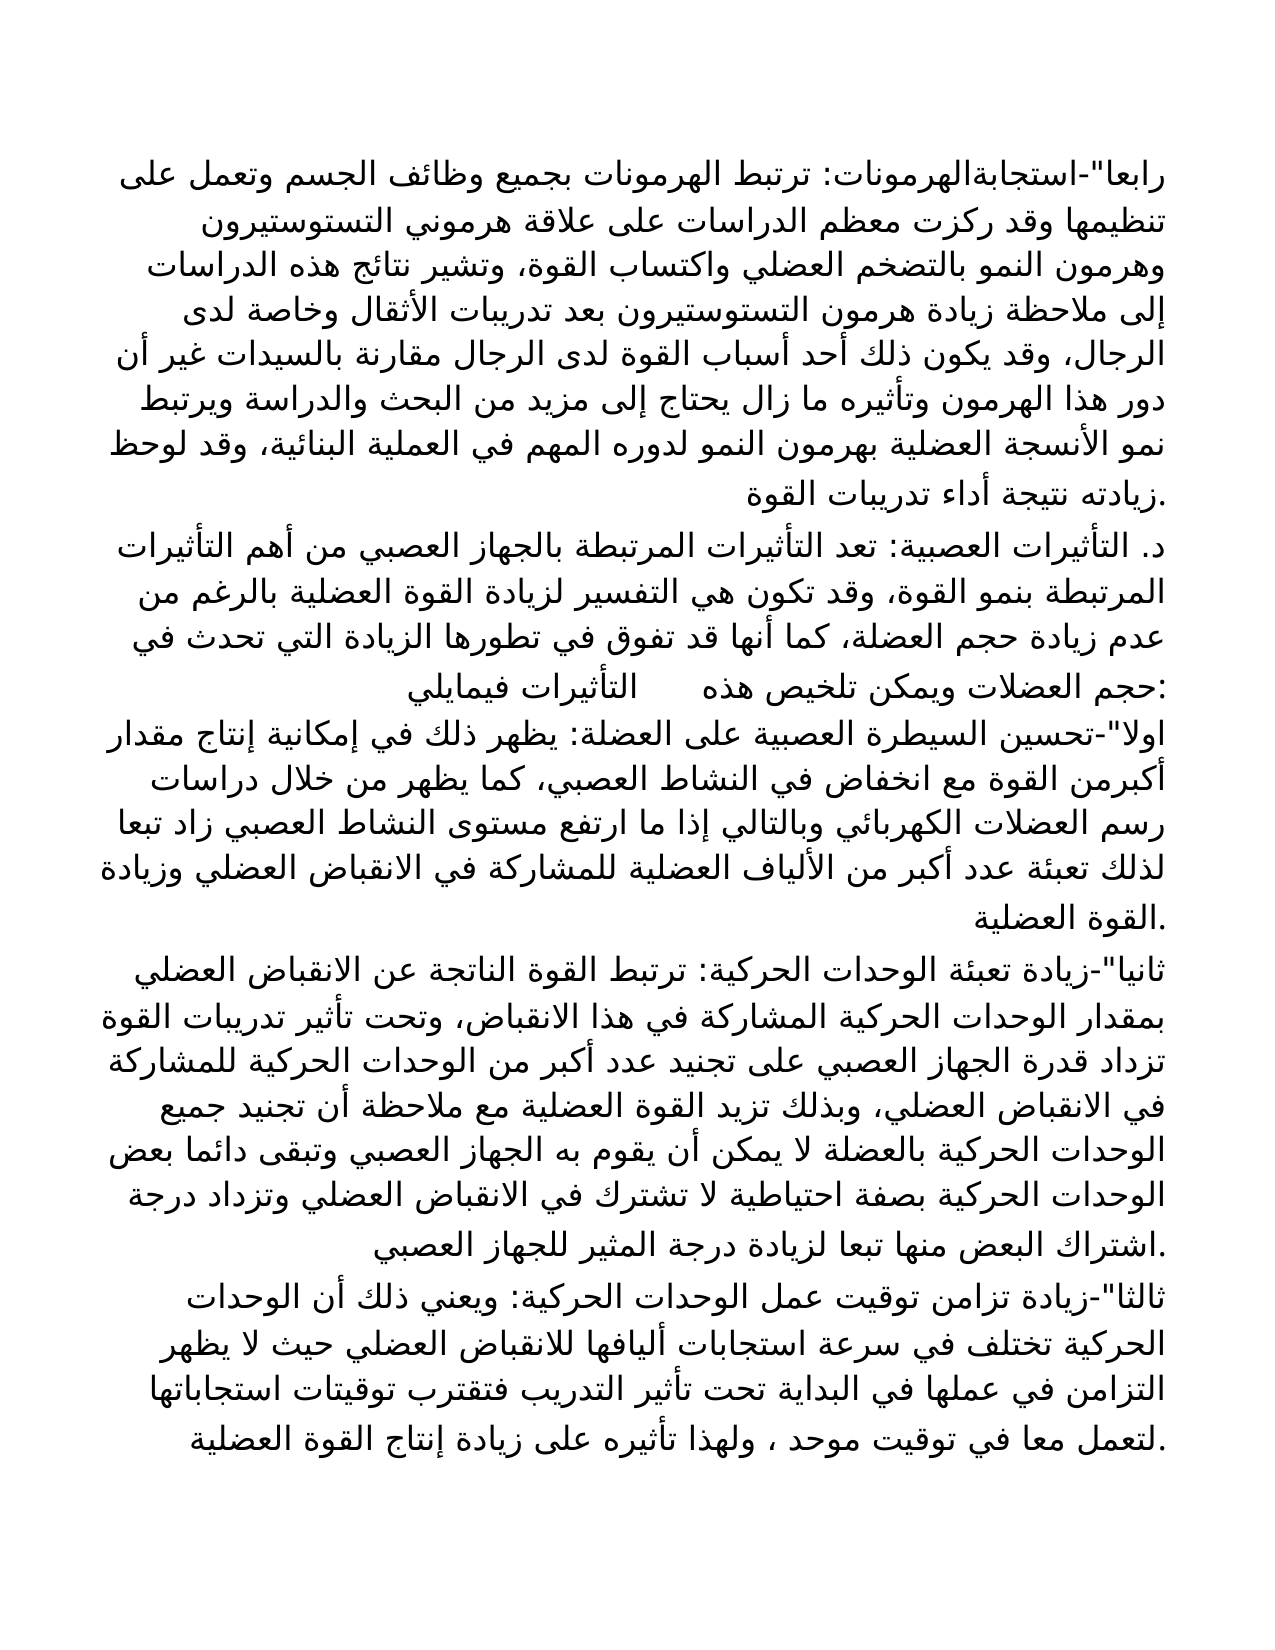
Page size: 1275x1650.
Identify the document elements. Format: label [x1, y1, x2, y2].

text [91, 150, 1167, 1460]
